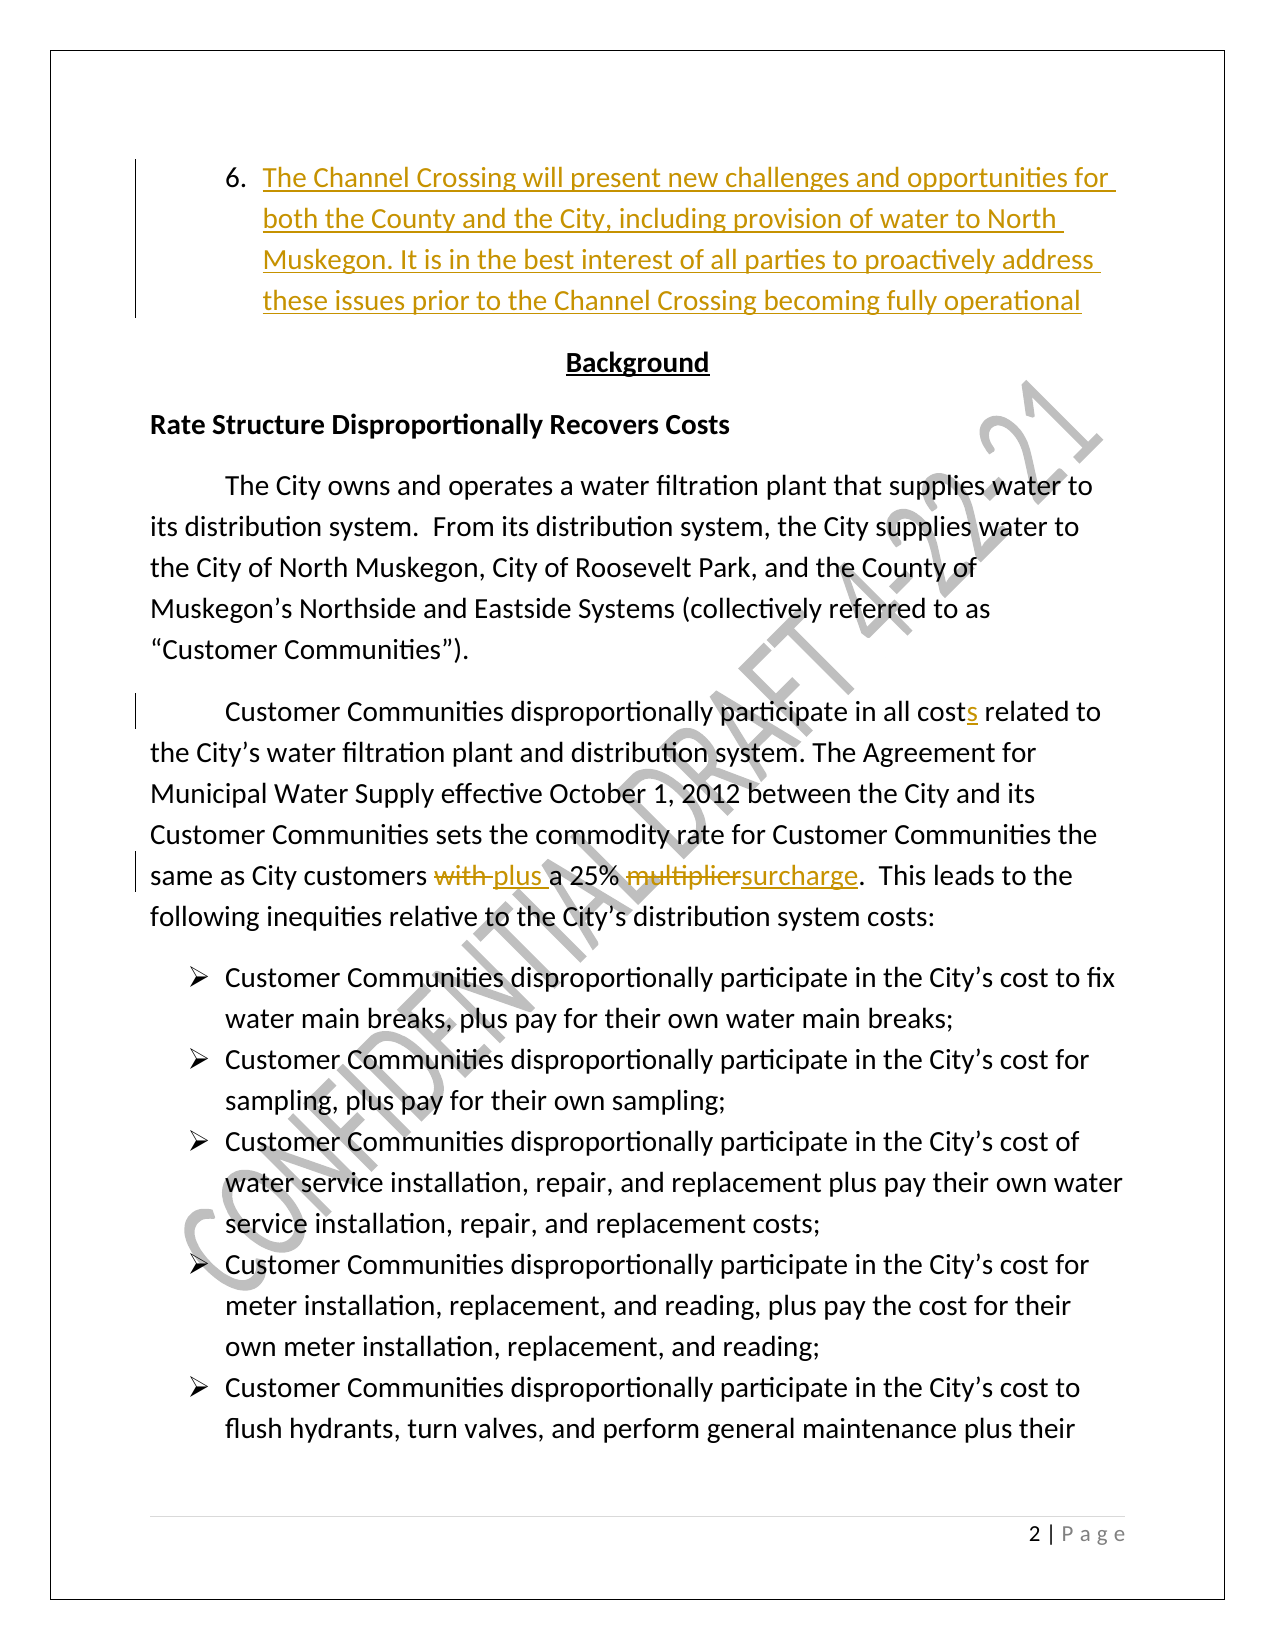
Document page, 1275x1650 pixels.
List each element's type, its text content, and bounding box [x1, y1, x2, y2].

list Customer Communities disproportionally participate in the City’s cost for sampling, plus pay for their own sampling; [187, 1041, 1125, 1118]
text The City owns and operates a water filtration plant that supplies water to its distribution system. From its distribution system, the City supplies water to the City of North Muskegon, City of Roosevelt Park, and the County of Muskegon’s Northside and Eastside Systems (collectively referred to as “Customer Communities”). [150, 467, 1125, 667]
list Customer Communities disproportionally participate in the City’s cost of water service installation, repair, and replacement plus pay their own water service installation, repair, and replacement costs; [187, 1123, 1125, 1241]
list Customer Communities disproportionally participate in the City’s cost for meter installation, replacement, and reading, plus pay the cost for their own meter installation, replacement, and reading; [187, 1246, 1125, 1363]
text Rate Structure Disproportionally Recovers Costs [150, 406, 1125, 441]
text Background [150, 344, 1125, 379]
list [187, 1369, 1125, 1445]
list Customer Communities disproportionally participate in the City’s cost to fix water main breaks, plus pay for their own water main breaks; [187, 959, 1125, 1036]
text Customer Communities disproportionally participate in all cost related to the City’s water filtration plant and distribution system. The Agreement for Municipal Water Supply effective October 1, 2012 between the City and its Customer Communities sets the commodity rate for Customer Communities the same as City customers a 25% . This leads to the following inequities relative to the City’s distribution system costs: [150, 693, 1125, 933]
